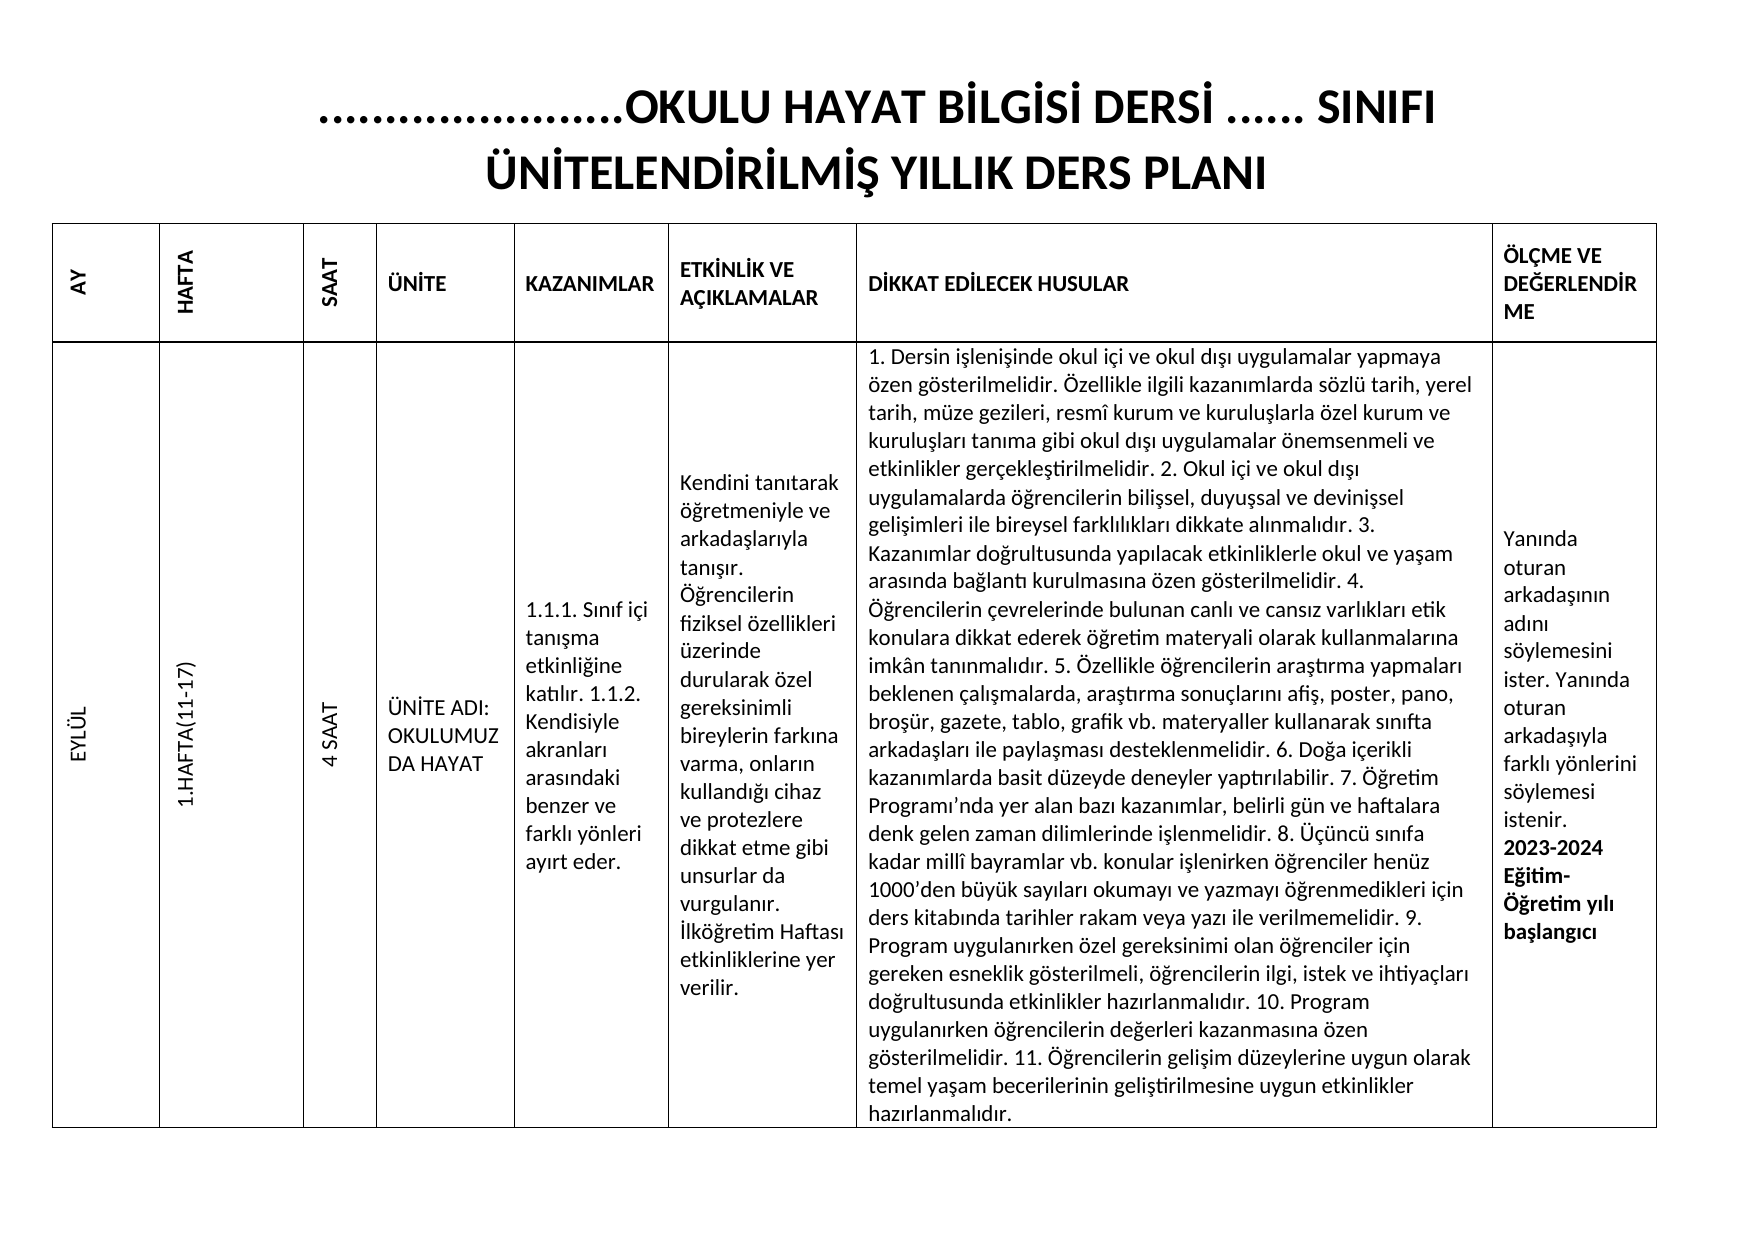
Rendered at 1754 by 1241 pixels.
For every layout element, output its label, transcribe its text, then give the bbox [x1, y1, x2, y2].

table_header ÜNİTE [377, 224, 514, 341]
table_header ÖLÇME VE DEĞERLENDİRME [1493, 224, 1656, 341]
table_cell ÜNİTE ADI: OKULUMUZDA HAYAT [377, 343, 514, 1127]
table_cell 4 SAAT [304, 343, 376, 1127]
table_header ETKİNLİK VE AÇIKLAMALAR [669, 224, 856, 341]
table_header HAFTA [160, 224, 303, 341]
table_header KAZANIMLAR [515, 224, 668, 341]
table_cell 1.1.1. Sınıf içi tanışma etkinliğine katılır. 1.1.2. Kendisiyle akranları arasındaki benzer ve farklı yönleri ayırt eder. [515, 343, 668, 1127]
table_header AY [53, 224, 159, 341]
text .......................OKULU HAYAT BİLGİSİ DERSİ ...... SINIFI ÜNİTELENDİRİLMİŞ YILLIK DERS PLANI [75, 75, 1679, 202]
table_cell Kendini tanıtarak öğretmeniyle ve arkadaşlarıyla tanışır. Öğrencilerin fiziksel özellikleri üzerinde durularak özel gereksinimli bireylerin farkına varma, onların kullandığı cihaz ve protezlere dikkat etme gibi unsurlar da vurgulanır. İlköğretim Haftası etkinliklerine yer verilir. [669, 343, 856, 1127]
table_cell 1. Dersin işlenişinde okul içi ve okul dışı uygulamalar yapmaya özen gösterilmelidir. Özellikle ilgili kazanımlarda sözlü tarih, yerel tarih, müze gezileri, resmî kurum ve kuruluşlarla özel kurum ve kuruluşları tanıma gibi okul dışı uygulamalar önemsenmeli ve etkinlikler gerçekleştirilmelidir. 2. Okul içi ve okul dışı uygulamalarda öğrencilerin bilişsel, duyuşsal ve devinişsel gelişimleri ile bireysel farklılıkları dikkate alınmalıdır. 3. Kazanımlar doğrultusunda yapılacak etkinliklerle okul ve yaşam arasında bağlantı kurulmasına özen gösterilmelidir. 4. Öğrencilerin çevrelerinde bulunan canlı ve cansız varlıkları etik konulara dikkat ederek öğretim materyali olarak kullanmalarına imkân tanınmalıdır. 5. Özellikle öğrencilerin araştırma yapmaları beklenen çalışmalarda, araştırma sonuçlarını afiş, poster, pano, broşür, gazete, tablo, grafik vb. materyaller kullanarak sınıfta arkadaşları ile paylaşması desteklenmelidir. 6. Doğa içerikli kazanımlarda basit düzeyde deneyler yaptırılabilir. 7. Öğretim Programı’nda yer alan bazı kazanımlar, belirli gün ve haftalara denk gelen zaman dilimlerinde işlenmelidir. 8. Üçüncü sınıfa kadar millî bayramlar vb. konular işlenirken öğrenciler henüz 1000’den büyük sayıları okumayı ve yazmayı öğrenmedikleri için ders kitabında tarihler rakam veya yazı ile verilmemelidir. 9. Program uygulanırken özel gereksinimi olan öğrenciler için gereken esneklik gösterilmeli, öğrencilerin ilgi, istek ve ihtiyaçları doğrultusunda etkinlikler hazırlanmalıdır. 10. Program uygulanırken öğrencilerin değerleri kazanmasına özen gösterilmelidir. 11. Öğrencilerin gelişim düzeylerine uygun olarak temel yaşam becerilerinin geliştirilmesine uygun etkinlikler hazırlanmalıdır. [857, 343, 1492, 1127]
table_cell 1.HAFTA(11-17) [160, 343, 303, 1127]
table_header SAAT [304, 224, 376, 341]
table_cell Yanında oturan arkadaşının adını söylemesini ister. Yanında oturan arkadaşıyla farklı yönlerini söylemesi istenir. 2023-2024 Eğitim-Öğretim yılı başlangıcı [1493, 343, 1656, 1127]
table_header DİKKAT EDİLECEK HUSULAR [857, 224, 1492, 341]
table_cell EYLÜL [53, 343, 159, 1127]
